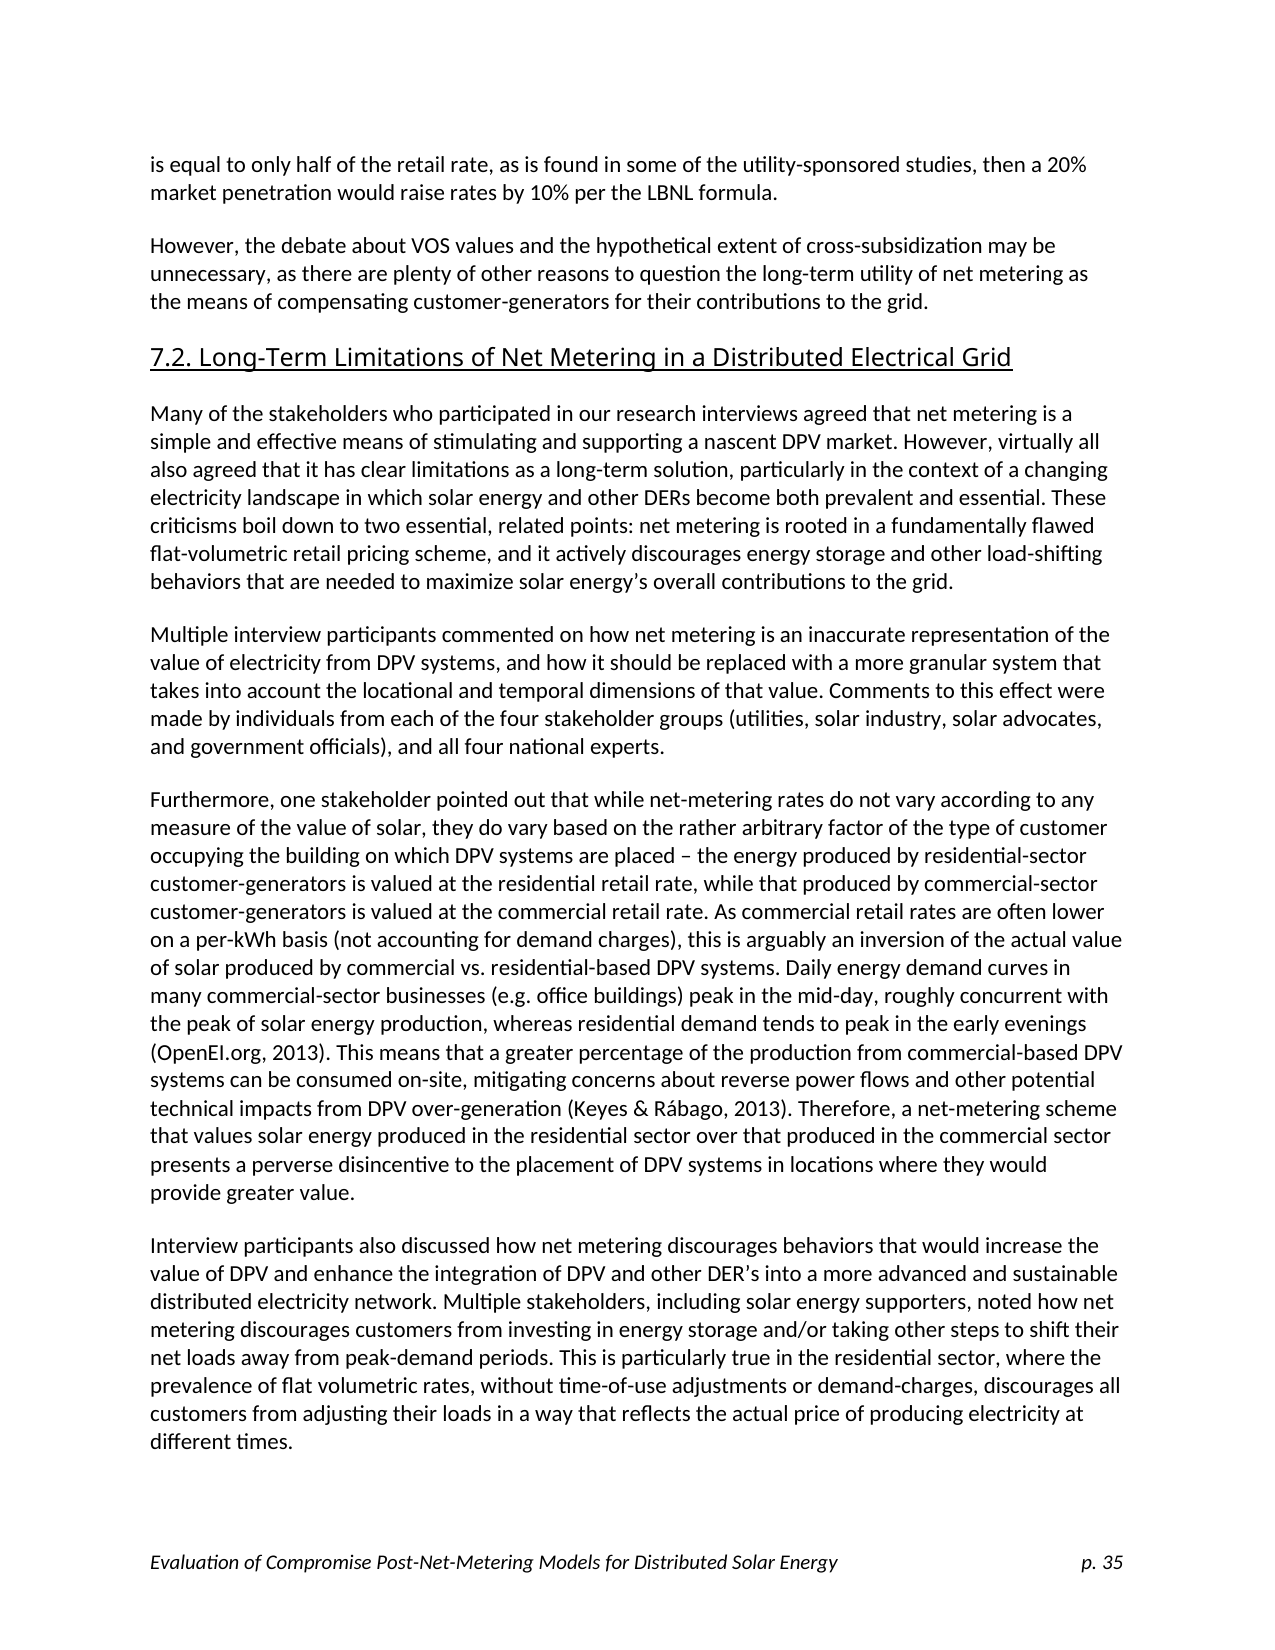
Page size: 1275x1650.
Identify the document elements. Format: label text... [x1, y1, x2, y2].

text Interview participants also discussed how net metering discourages behaviors that would increase the value of DPV and enhance the integration of DPV and other DER’s into a more advanced and sustainable distributed electricity network. Multiple stakeholders, including solar energy supporters, noted how net metering discourages customers from investing in energy storage and/or taking other steps to shift their net loads away from peak-demand periods. This is particularly true in the residential sector, where the prevalence of flat volumetric rates, without time-of-use adjustments or demand-charges, discourages all customers from adjusting their loads in a way that reflects the actual price of producing electricity at different times. [150, 1231, 1125, 1455]
text Furthermore, one stakeholder pointed out that while net-metering rates do not vary according to any measure of the value of solar, they do vary based on the rather arbitrary factor of the type of customer occupying the building on which DPV systems are placed – the energy produced by residential-sector customer-generators is valued at the residential retail rate, while that produced by commercial-sector customer-generators is valued at the commercial retail rate. As commercial retail rates are often lower on a per-kWh basis (not accounting for demand charges), this is arguably an inversion of the actual value of solar produced by commercial vs. residential-based DPV systems. Daily energy demand curves in many commercial-sector businesses (e.g. office buildings) peak in the mid-day, roughly concurrent with the peak of solar energy production, whereas residential demand tends to peak in the early evenings (OpenEI.org, 2013). This means that a greater percentage of the production from commercial-based DPV systems can be consumed on-site, mitigating concerns about reverse power flows and other potential technical impacts from DPV over-generation (Keyes & Rábago, 2013). Therefore, a net-metering scheme that values solar energy produced in the residential sector over that produced in the commercial sector presents a perverse disincentive to the placement of DPV systems in locations where they would provide greater value. [150, 785, 1125, 1206]
subtitle 7.2. Long-Term Limitations of Net Metering in a Distributed Electrical Grid [150, 340, 1125, 374]
text Many of the stakeholders who participated in our research interviews agreed that net metering is a simple and effective means of stimulating and supporting a nascent DPV market. However, virtually all also agreed that it has clear limitations as a long-term solution, particularly in the context of a changing electricity landscape in which solar energy and other DERs become both prevalent and essential. These criticisms boil down to two essential, related points: net metering is rooted in a fundamentally flawed flat-volumetric retail pricing scheme, and it actively discourages energy storage and other load-shifting behaviors that are needed to maximize solar energy’s overall contributions to the grid. [150, 399, 1125, 595]
text However, the debate about VOS values and the hypothetical extent of cross-subsidization may be unnecessary, as there are plenty of other reasons to question the long-term utility of net metering as the means of compensating customer-generators for their contributions to the grid. [150, 231, 1125, 315]
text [150, 150, 1125, 206]
text Multiple interview participants commented on how net metering is an inaccurate representation of the value of electricity from DPV systems, and how it should be replaced with a more granular system that takes into account the locational and temporal dimensions of that value. Comments to this effect were made by individuals from each of the four stakeholder groups (utilities, solar industry, solar advocates, and government officials), and all four national experts. [150, 620, 1125, 760]
